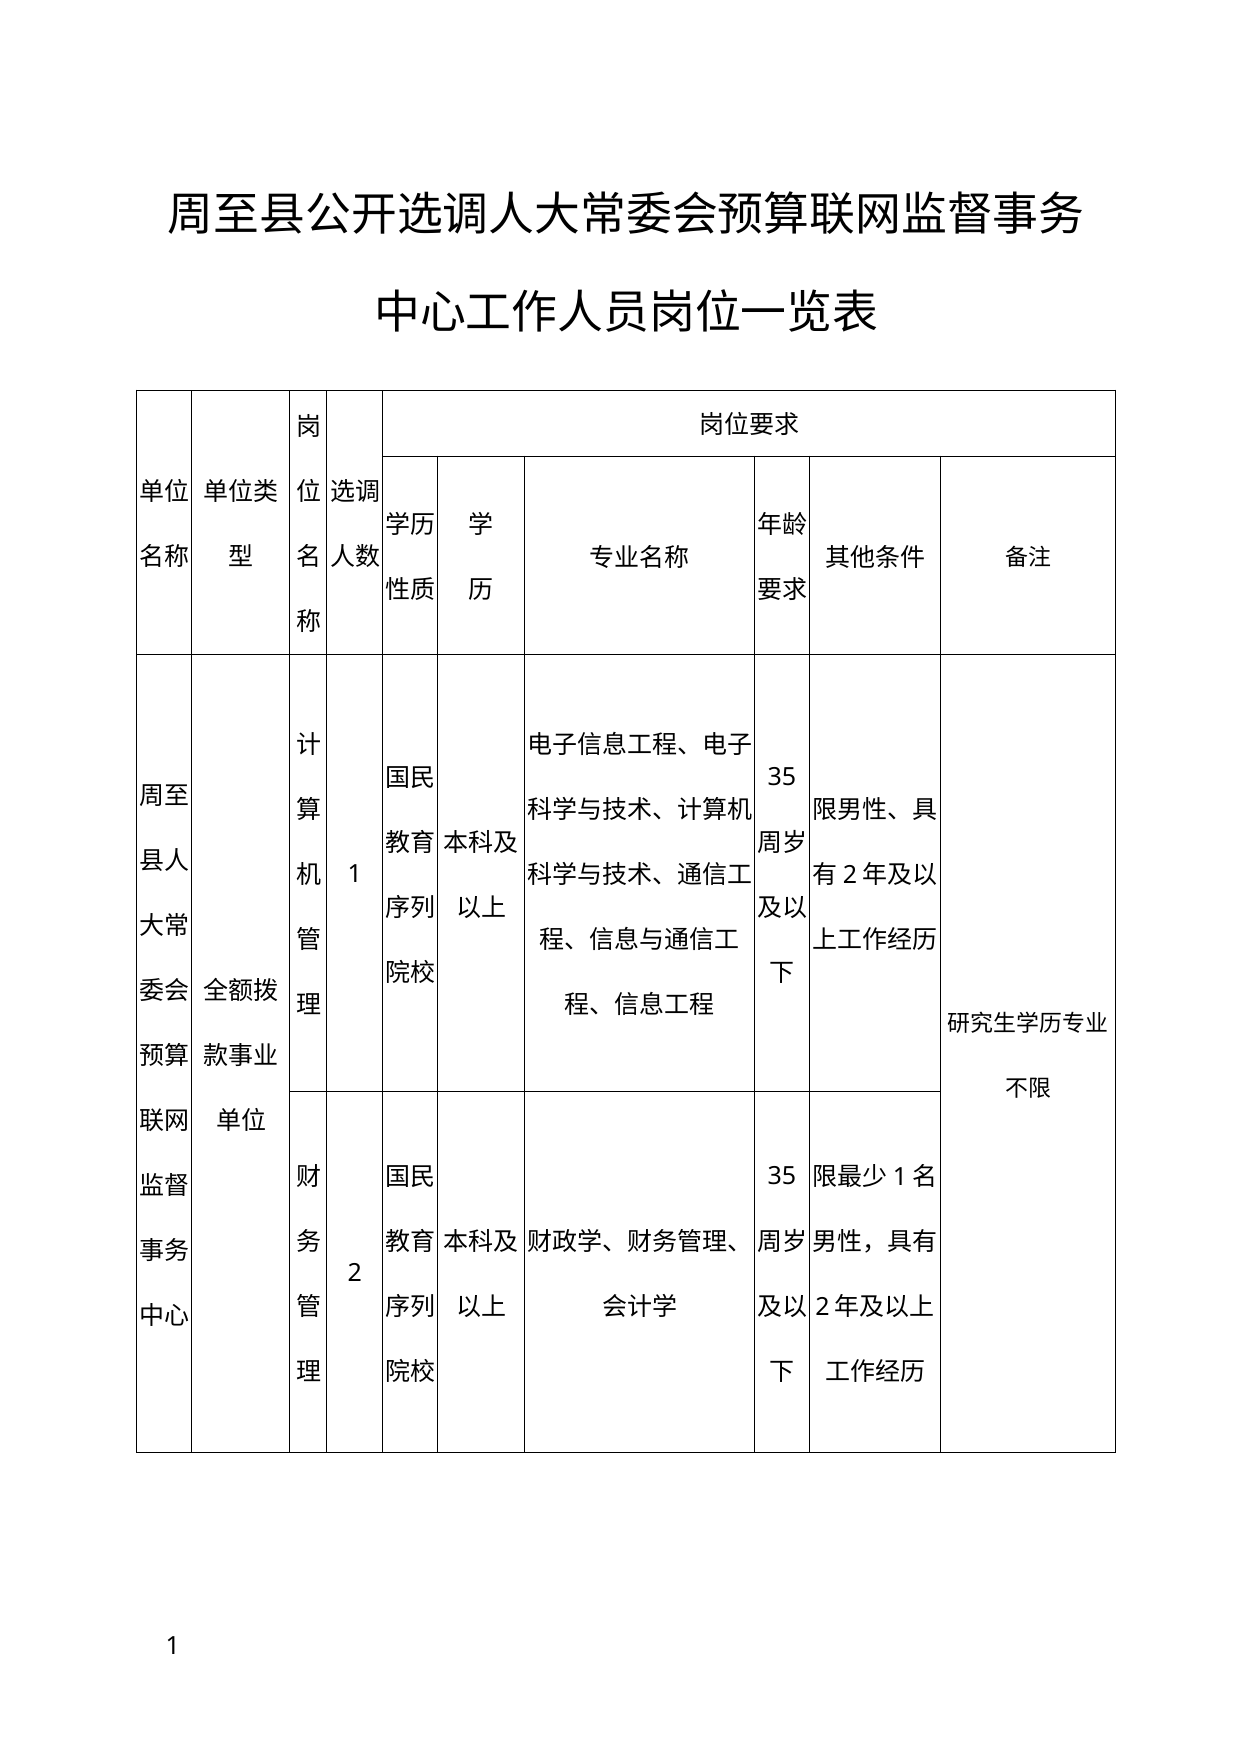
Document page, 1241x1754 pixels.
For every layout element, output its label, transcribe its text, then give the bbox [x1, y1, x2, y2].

table_cell 国民教育序列院校 [383, 655, 437, 1091]
table_cell 研究生学历专业不限 [941, 655, 1115, 1452]
table_cell 限男性、具有2年及以上工作经历 [810, 655, 940, 1091]
table_cell 限最少1名男性，具有2年及以上工作经历 [810, 1092, 940, 1452]
table_header 单位 名称 [137, 391, 191, 654]
table_cell 年龄要求 [755, 457, 809, 654]
table_cell 专业名称 [525, 457, 754, 654]
table_cell 财政学、财务管理、会计学 [525, 1092, 754, 1452]
table_cell 备注 [941, 457, 1115, 654]
table_cell 电子信息工程、电子科学与技术、计算机科学与技术、通信工程、信息与通信工程、信息工程 [525, 655, 754, 1091]
table_cell 学 历 [438, 457, 524, 654]
table_cell 本科及以上 [438, 1092, 524, 1452]
table_cell 全额拨款事业单位 [192, 655, 289, 1452]
table_cell 本科及以上 [438, 655, 524, 1091]
table_cell 周至县人大常委会预算联网监督事务中心 [137, 655, 191, 1452]
table_cell 学历性质 [383, 457, 437, 654]
table_cell 35周岁及以下 [755, 655, 809, 1091]
table_header 单位类型 [192, 391, 289, 654]
table_cell 计算机管理 [290, 655, 326, 1091]
table_header 岗位名称 [290, 391, 326, 654]
table_header 选调人数 [327, 391, 382, 654]
table_cell 1 [327, 655, 382, 1091]
table_cell 财务管理 [290, 1092, 326, 1452]
table_cell 35周岁及以下 [755, 1092, 809, 1452]
table_header 岗位要求 [383, 391, 1115, 456]
text 周至县公开选调人大常委会预算联网监督事务中心工作人员岗位一览表 [165, 162, 1087, 357]
table_cell 2 [327, 1092, 382, 1452]
table_cell 国民教育序列院校 [383, 1092, 437, 1452]
table_cell 其他条件 [810, 457, 940, 654]
